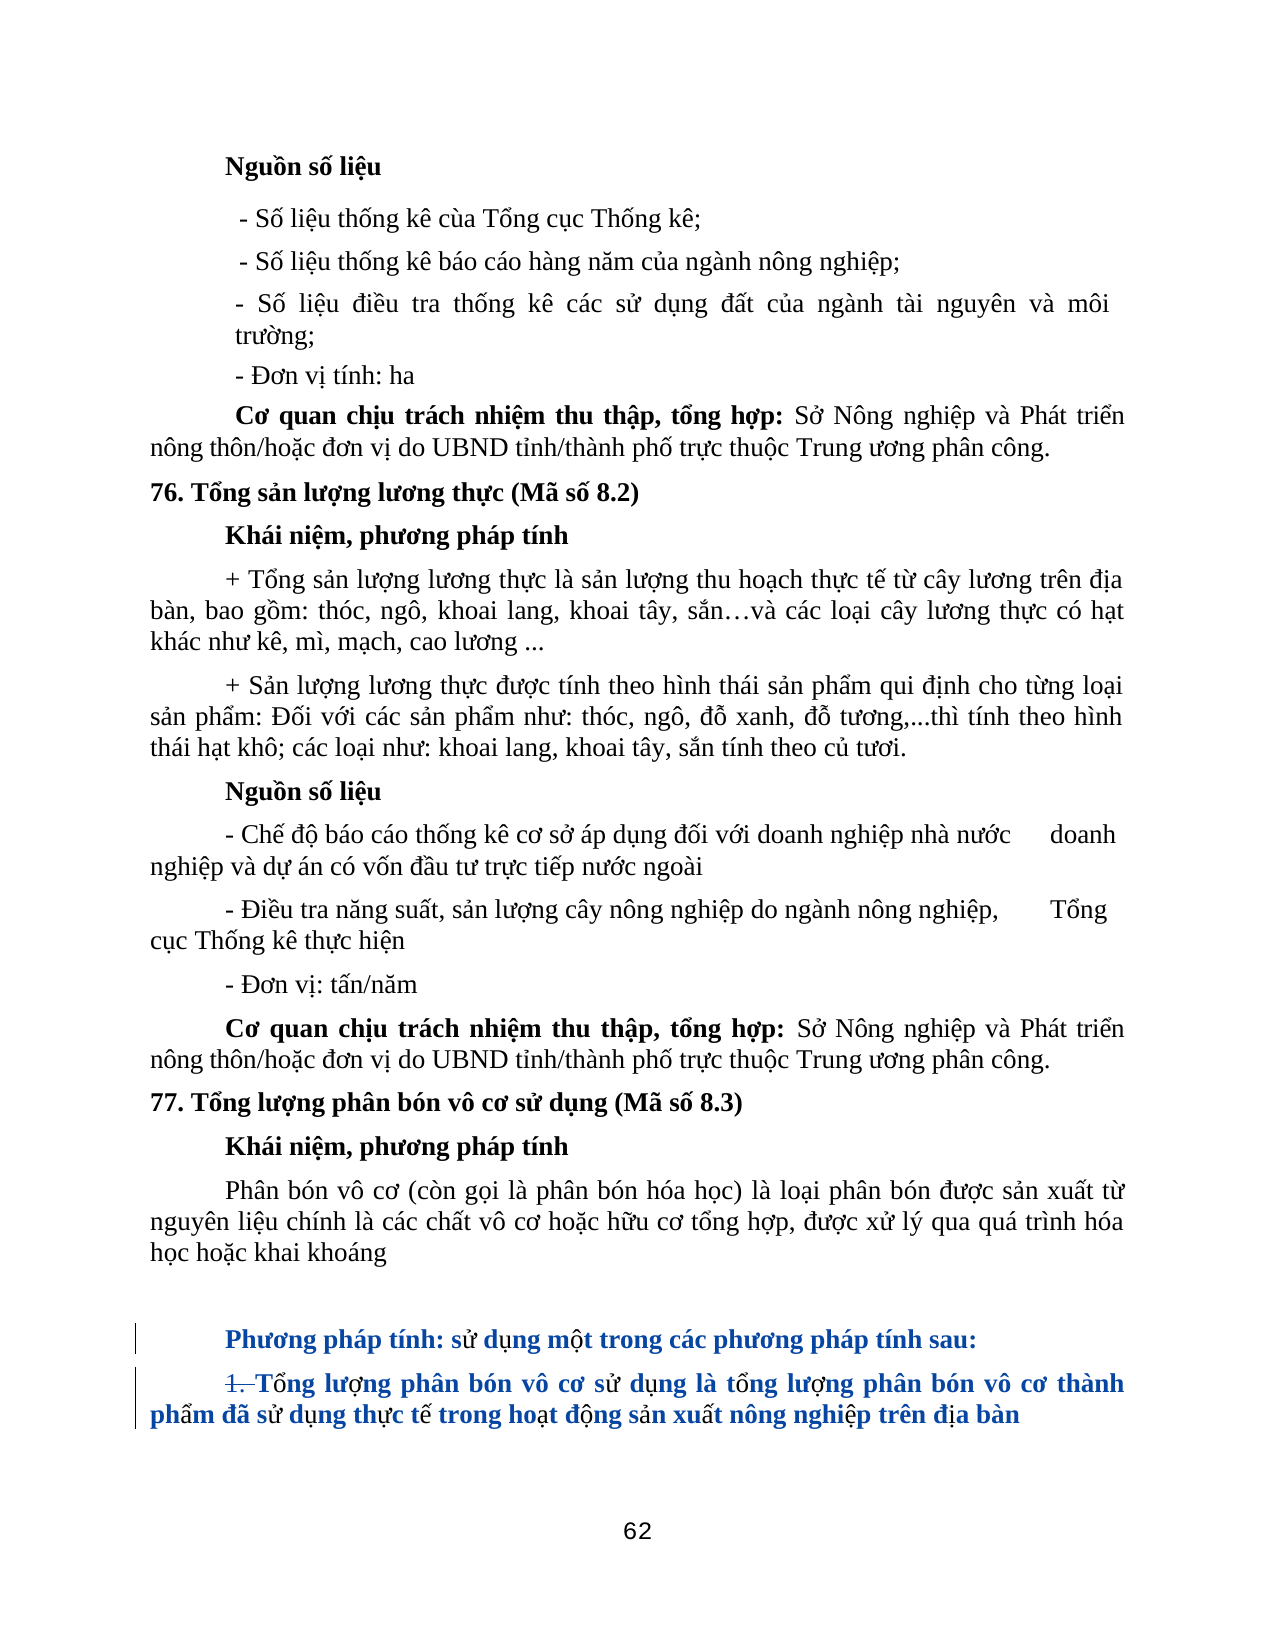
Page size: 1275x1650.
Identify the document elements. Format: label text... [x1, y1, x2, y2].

text Tổng lượng phân bón vô cơ sử dụng là tổng lượng phân bón vô cơ thành phẩm đã sử dụng thực tế trong hoạt động sản xuất nông nghiệp trên địa bàn [150, 1367, 1125, 1429]
text Khái niệm, phương pháp tính [150, 1130, 1125, 1161]
text - Đơn vị: tấn/năm [150, 968, 1125, 999]
subtitle 77. Tổng lượng phân bón vô cơ sử dụng (Mã số 8.3) [150, 1086, 1125, 1118]
text + Tổng sản lượng lương thực là sản lượng thu hoạch thực tế từ cây lương trên địa bàn, bao gồm: thóc, ngô, khoai lang, khoai tây, sắn…và các loại cây lương thực có hạt khác như kê, mì, mạch, cao lương ... [150, 563, 1125, 656]
subtitle 76. Tổng sản lượng lương thực (Mã số 8.2) [150, 476, 1125, 507]
text Khái niệm, phương pháp tính [150, 519, 1125, 550]
text - Điều tra năng suất, sản lượng cây nông nghiệp do ngành nông nghiệp, Tổng cục Thống kê thực hiện [150, 893, 1125, 956]
text Nguồn số liệu [150, 150, 1125, 181]
text Cơ quan chịu trách nhiệm thu thập, tổng hợp: Sở Nông nghiệp và Phát triển nông thôn/hoặc đơn vị do UBND tỉnh/thành phố trực thuộc Trung ương phân công. [150, 1012, 1125, 1074]
text Cơ quan chịu trách nhiệm thu thập, tổng hợp: Sở Nông nghiệp và Phát triển nông thôn/hoặc đơn vị do UBND tỉnh/thành phố trực thuộc Trung ương phân công. [150, 399, 1125, 463]
text - Đơn vị tính: ha [150, 359, 1125, 391]
text Phương pháp tính: sử dụng một trong các phương pháp tính sau: [150, 1323, 1125, 1354]
text - Số liệu điều tra thống kê các sử dụng đất của ngành tài nguyên và môi trường; [150, 287, 1125, 351]
text - Số liệu thống kê báo cáo hàng năm của ngành nông nghiệp; [150, 237, 1125, 279]
text - Chế độ báo cáo thống kê cơ sở áp dụng đối với doanh nghiệp nhà nước doanh nghiệp và dự án có vốn đầu tư trực tiếp nước ngoài [150, 818, 1125, 881]
text Phân bón vô cơ (còn gọi là phân bón hóa học) là loại phân bón được sản xuất từ nguyên liệu chính là các chất vô cơ hoặc hữu cơ tổng hợp, được xử lý qua quá trình hóa học hoặc khai khoáng [150, 1174, 1125, 1267]
text Nguồn số liệu [150, 775, 1125, 806]
text + Sản lượng lương thực được tính theo hình thái sản phẩm qui định cho từng loại sản phẩm: Đối với các sản phẩm như: thóc, ngô, đỗ xanh, đỗ tương,...thì tính theo hình thái hạt khô; các loại như: khoai lang, khoai tây, sắn tính theo củ tươi. [150, 669, 1125, 762]
text - Số liệu thống kê cùa Tổng cục Thống kê; [150, 194, 1125, 236]
